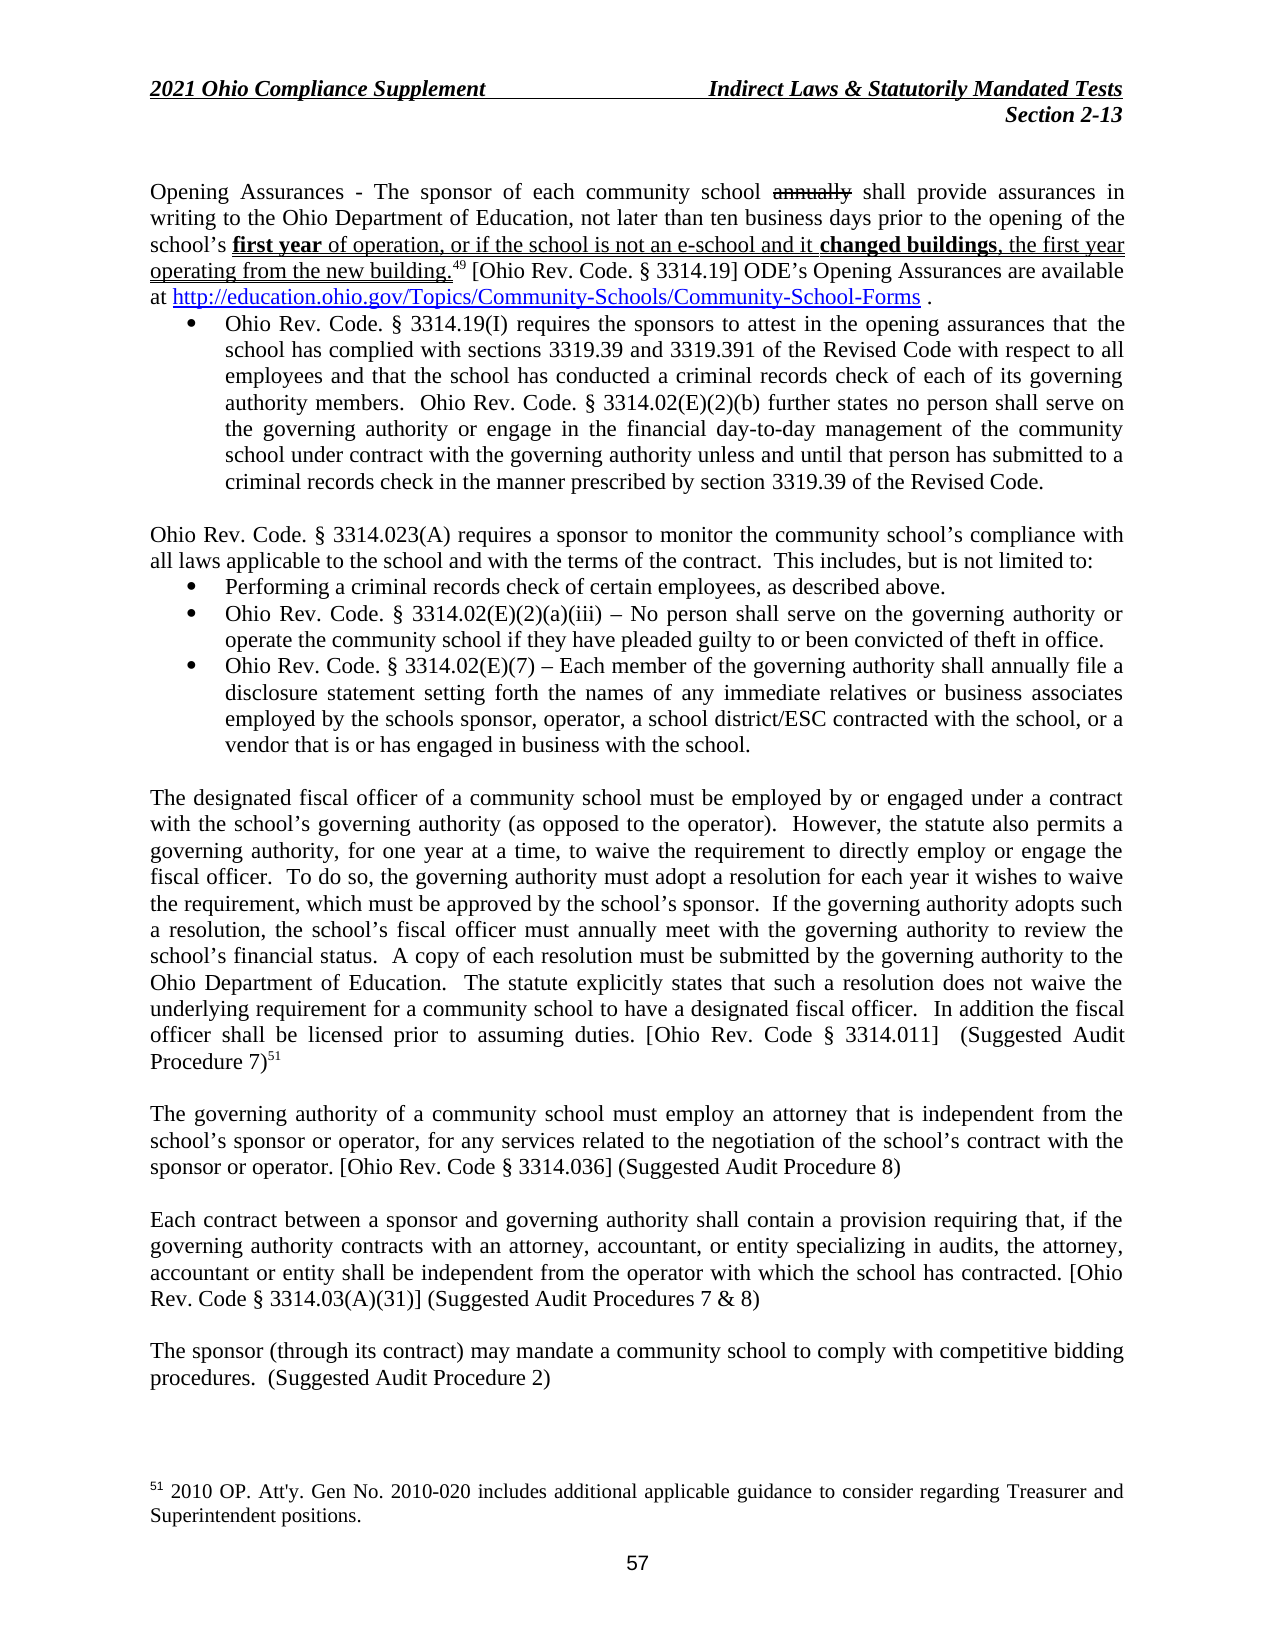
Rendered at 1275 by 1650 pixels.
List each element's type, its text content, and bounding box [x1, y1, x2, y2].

text Each contract between a sponsor and governing authority shall contain a provision requiring that, if the governing authority contracts with an attorney, accountant, or entity specializing in audits, the attorney, accountant or entity shall be independent from the operator with which the school has contracted. [Ohio Rev. Code § 3314.03(A)(31)] (Suggested Audit Procedures 7 & 8) [150, 1206, 1125, 1311]
list Ohio Rev. Code. § 3314.19(I) requires the sponsors to attest in the opening assurances that the school has complied with sections 3319.39 and 3319.391 of the Revised Code with respect to all employees and that the school has conducted a criminal records check of each of its governing authority members. Ohio Rev. Code. § 3314.02(E)(2)(b) further states no person shall serve on the governing authority or engage in the financial day-to-day management of the community school under contract with the governing authority unless and until that person has submitted to a criminal records check in the manner prescribed by section 3319.39 of the Revised Code. [187, 310, 1125, 494]
text Opening Assurances - The sponsor of each community school annually shall provide assurances in writing to the Ohio Department of Education, not later than ten business days prior to the opening of the school’s first year of operation, or if the school is not an e-school and it changed buildings, the first year operating from the new building.49 [Ohio Rev. Code. § 3314.19] ODE’s Opening Assurances are available at http://education.ohio.gov/Topics/Community-Schools/Community-School-Forms . [150, 178, 1125, 310]
list Ohio Rev. Code. § 3314.02(E)(7) – Each member of the governing authority shall annually file a disclosure statement setting forth the names of any immediate relatives or business associates employed by the schools sponsor, operator, a school district/ESC contracted with the school, or a vendor that is or has engaged in business with the school. [187, 652, 1125, 758]
list Ohio Rev. Code. § 3314.02(E)(2)(a)(iii) – No person shall serve on the governing authority or operate the community school if they have pleaded guilty to or been convicted of theft in office. [187, 600, 1125, 652]
list Performing a criminal records check of certain employees, as described above. [187, 573, 1125, 600]
text The designated fiscal officer of a community school must be employed by or engaged under a contract with the school’s governing authority (as opposed to the operator). However, the statute also permits a governing authority, for one year at a time, to waive the requirement to directly employ or engage the fiscal officer. To do so, the governing authority must adopt a resolution for each year it wishes to waive the requirement, which must be approved by the school’s sponsor. If the governing authority adopts such a resolution, the school’s fiscal officer must annually meet with the governing authority to review the school’s financial status. A copy of each resolution must be submitted by the governing authority to the Ohio Department of Education. The statute explicitly states that such a resolution does not waive the underlying requirement for a community school to have a designated fiscal officer. In addition the fiscal officer shall be licensed prior to assuming duties. [Ohio Rev. Code § 3314.011] (Suggested Audit Procedure 7) [150, 784, 1125, 1074]
text The sponsor (through its contract) may mandate a community school to comply with competitive bidding procedures. (Suggested Audit Procedure 2) [150, 1338, 1125, 1390]
text The governing authority of a community school must employ an attorney that is independent from the school’s sponsor or operator, for any services related to the negotiation of the school’s contract with the sponsor or operator. [Ohio Rev. Code § 3314.036] (Suggested Audit Procedure 8) [150, 1100, 1125, 1179]
text Ohio Rev. Code. § 3314.023(A) requires a sponsor to monitor the community school’s compliance with all laws applicable to the school and with the terms of the contract. This includes, but is not limited to: [150, 521, 1125, 573]
